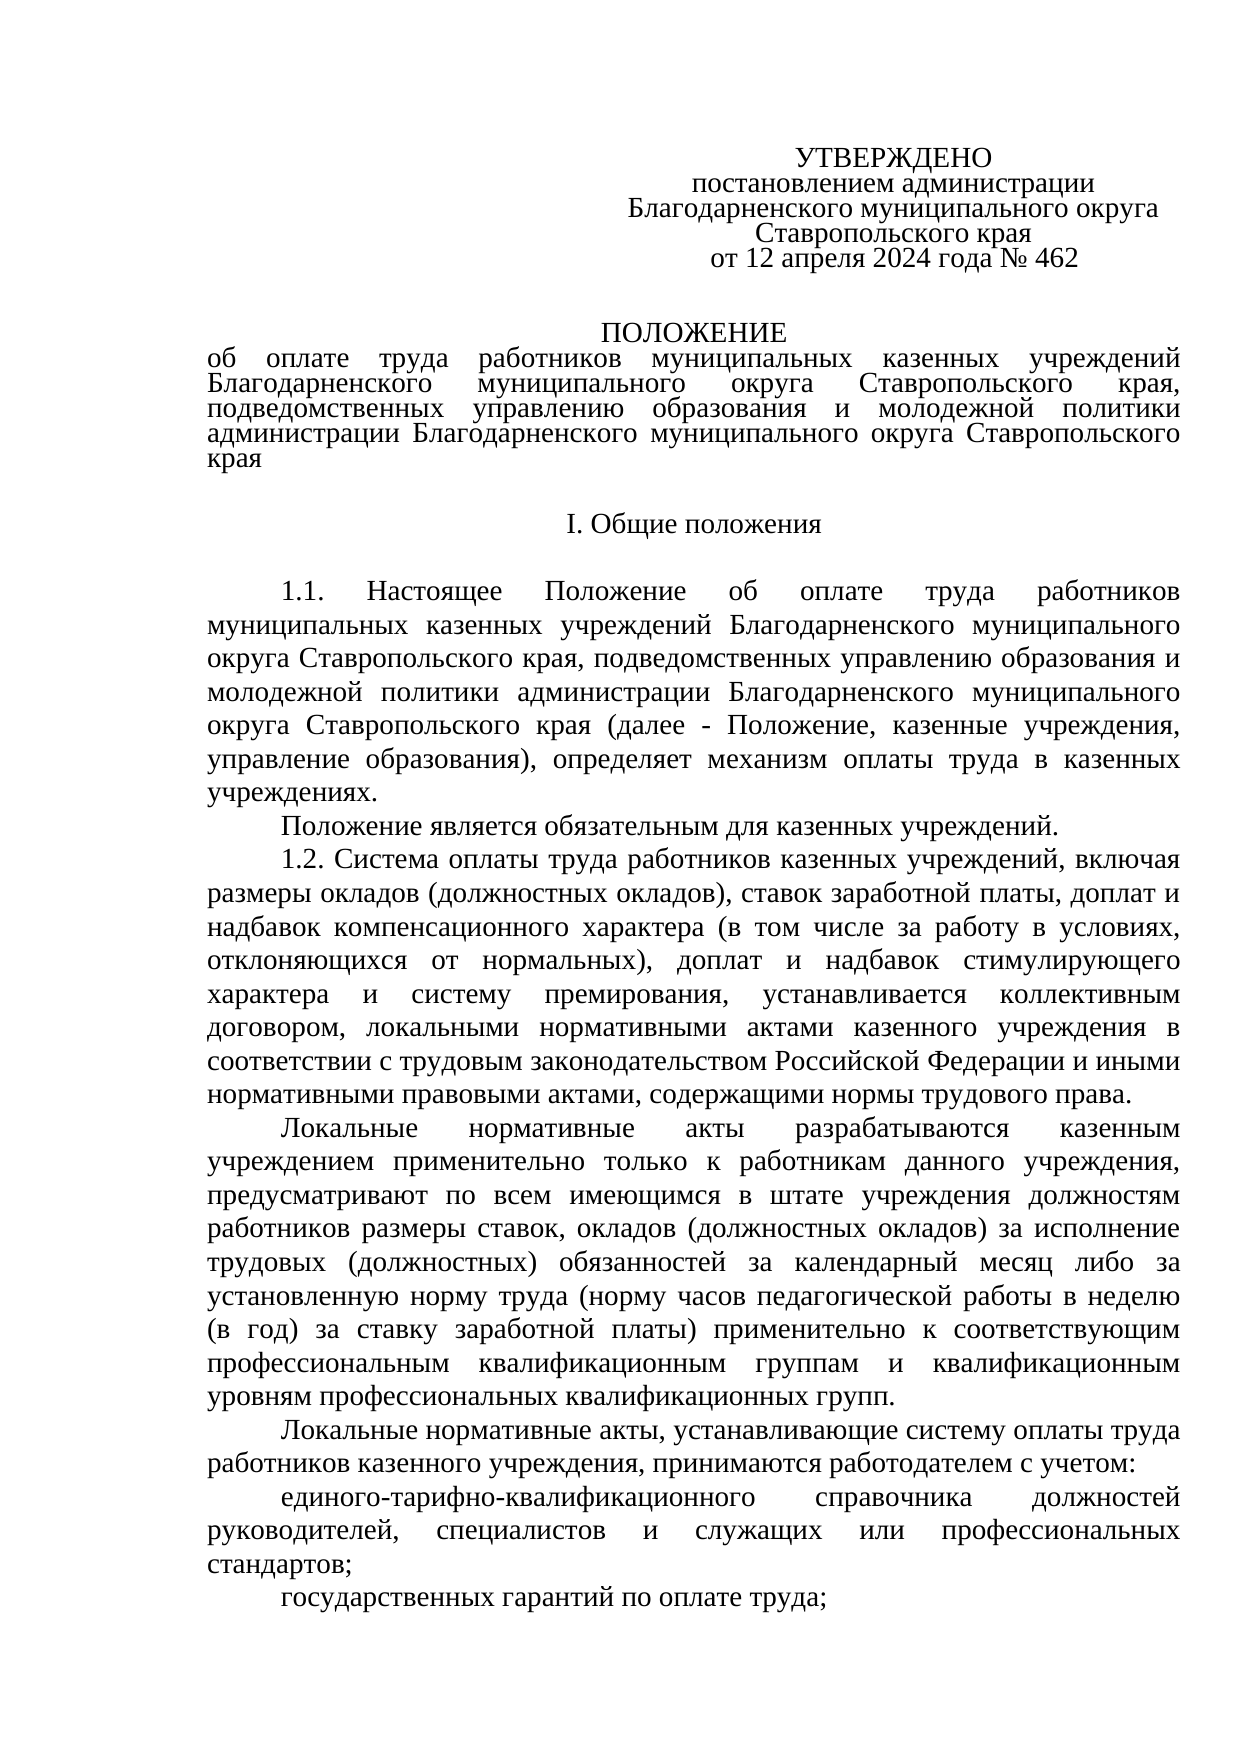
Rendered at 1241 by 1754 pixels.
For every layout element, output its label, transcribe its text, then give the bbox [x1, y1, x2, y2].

text ПОЛОЖЕНИЕ [207, 323, 1181, 348]
text 1.1. Настоящее Положение об оплате труда работников муниципальных казенных учреждений Благодарненского муниципального округа Ставропольского края, подведомственных управлению образования и молодежной политики администрации Благодарненского муниципального округа Ставропольского края (далее - Положение, казенные учреждения, управление образования), определяет механизм оплаты труда в казенных учреждениях. [207, 573, 1181, 808]
text Благодарненского муниципального округа Ставропольского края [606, 198, 1181, 248]
text государственных гарантий по оплате труда; [207, 1579, 1181, 1613]
text УТВЕРЖДЕНО [929, 148, 1181, 173]
text постановлением администрации [606, 173, 1181, 198]
text Положение является обязательным для казенных учреждений. [207, 808, 1181, 842]
text об оплате труда работников муниципальных казенных учреждений Благодарненского муниципального округа Ставропольского края, подведомственных управлению образования и молодежной политики администрации Благодарненского муниципального округа Ставропольского края [207, 348, 1181, 473]
text единого-тарифно-квалификационного справочника должностей руководителей, специалистов и служащих или профессиональных стандартов; [207, 1479, 1181, 1579]
text от 12 апреля 2024 года № 462 [207, 248, 1181, 273]
text 1.2. Система оплаты труда работников казенных учреждений, включая размеры окладов (должностных окладов), ставок заработной платы, доплат и надбавок компенсационного характера (в том числе за работу в условиях, отклоняющихся от нормальных), доплат и надбавок стимулирующего характера и систему премирования, устанавливается коллективным договором, локальными нормативными актами казенного учреждения в соответствии с трудовым законодательством Российской Федерации и иными нормативными правовыми актами, содержащими нормы трудового права. [207, 842, 1181, 1110]
title I. Общие положения [207, 506, 1181, 540]
text Локальные нормативные акты, устанавливающие систему оплаты труда работников казенного учреждения, принимаются работодателем с учетом: [207, 1412, 1181, 1479]
text УТВЕРЖДЕНО [606, 148, 912, 173]
text Локальные нормативные акты разрабатываются казенным учреждением применительно только к работникам данного учреждения, предусматривают по всем имеющимся в штате учреждения должностям работников размеры ставок, окладов (должностных окладов) за исполнение трудовых (должностных) обязанностей за календарный месяц либо за установленную норму труда (норму часов педагогической работы в неделю (в год) за ставку заработной платы) применительно к соответствующим профессиональным квалификационным группам и квалификационным уровням профессиональных квалификационных групп. [207, 1110, 1181, 1412]
